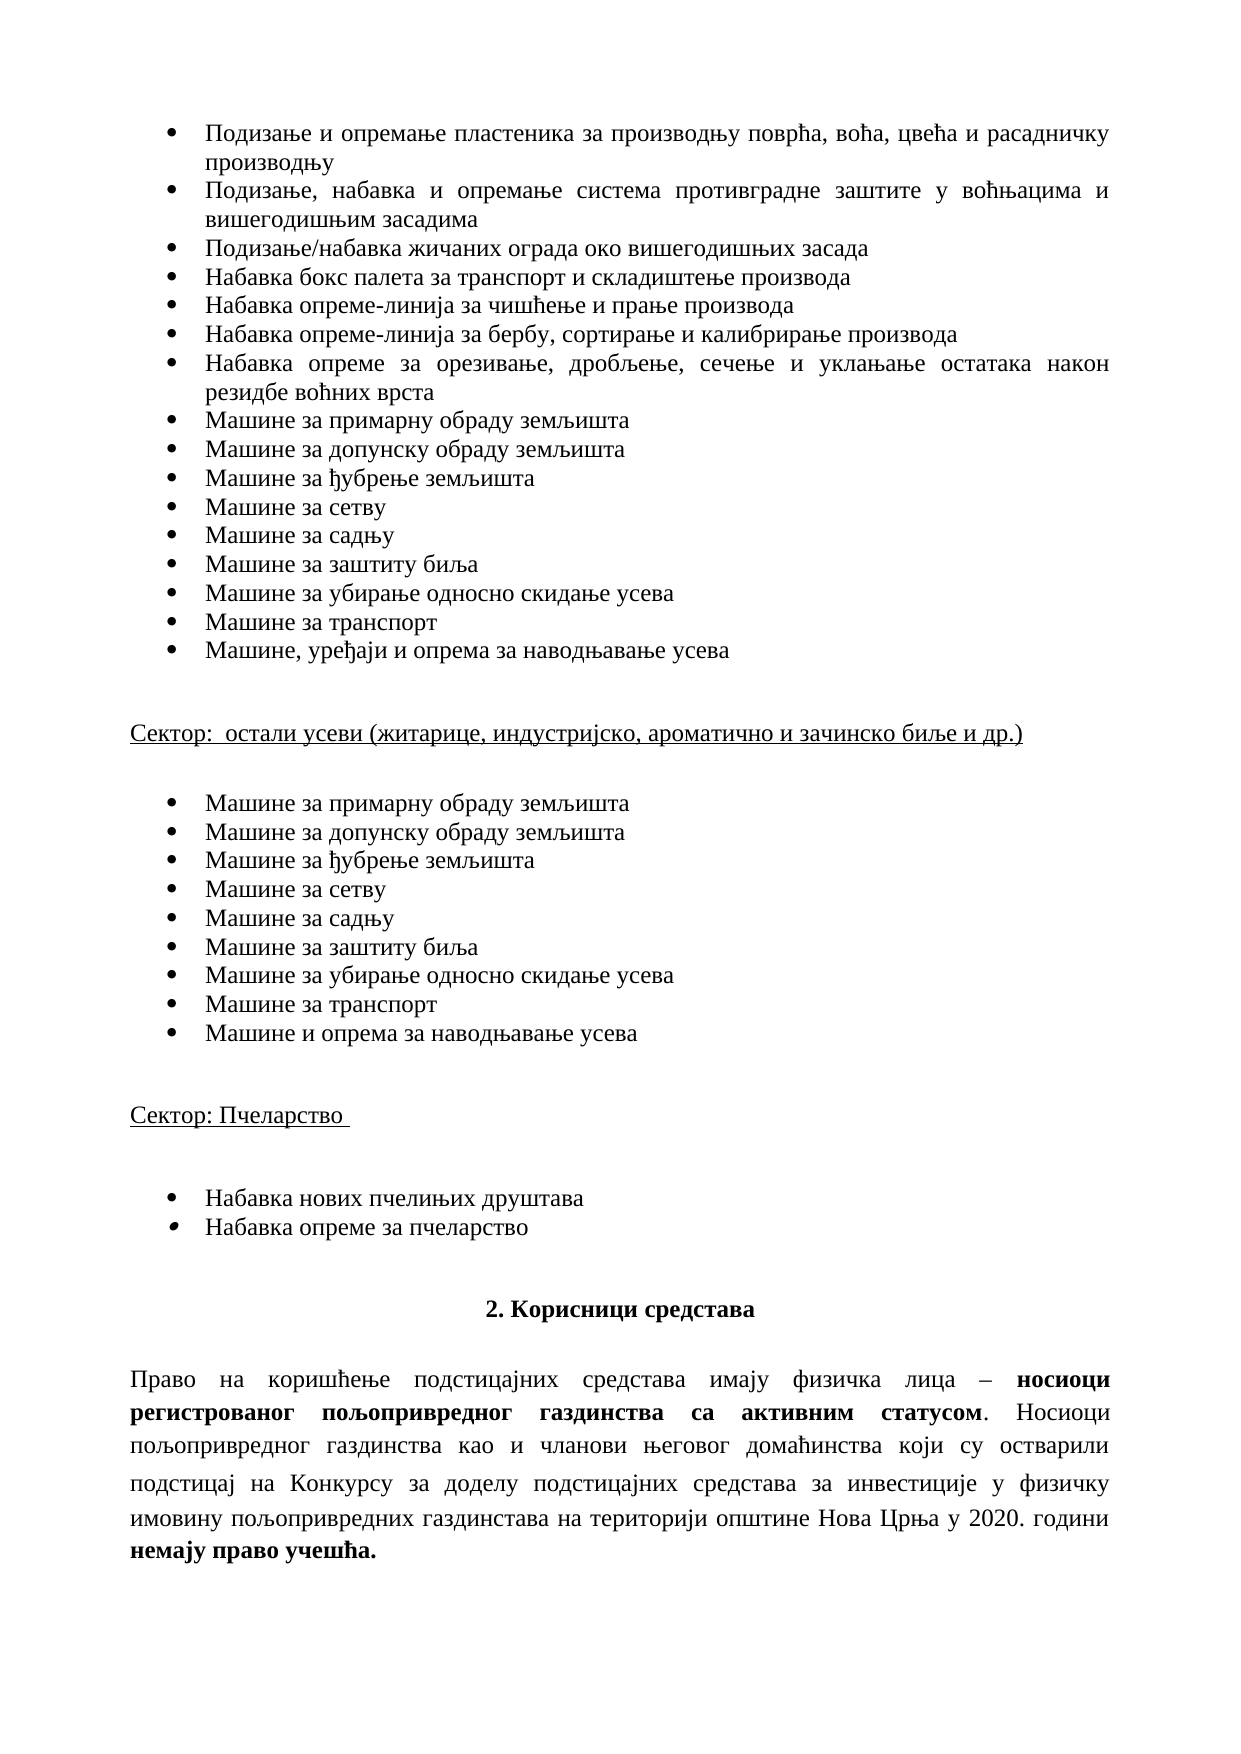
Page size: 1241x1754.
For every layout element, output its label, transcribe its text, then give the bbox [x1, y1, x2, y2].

list Машине за садњу [167, 521, 1110, 549]
list Машине за примарну обраду земљишта [167, 406, 1110, 434]
list Машине за ђубрење земљишта [167, 463, 1110, 492]
list Машине за заштиту биља [167, 549, 1110, 578]
list Подизање и опремање пластеника за производњу поврћа, воћа, цвећа и расадничку производњу [167, 118, 1110, 176]
list Набавка опреме за пчеларство [167, 1212, 1110, 1241]
list Машине за допунску обраду земљишта [167, 434, 1110, 463]
text Сектор: Пчеларство [130, 1101, 1110, 1129]
list Машине за садњу [167, 903, 1110, 932]
text Право на коришћење подстицајних средстава имају физичка лица – носиоци регистрованог пољопривредног газдинства са активним статусом. Носиоци пољопривредног газдинства као и чланови његовог домаћинства који су остварили подстицај на Конкурсу за доделу подстицајних средстава за инвестиције у физичку имовину пољопривредних газдинстава на територији општине Нова Црња у 2020. години немају право учешћа. [130, 1364, 1110, 1564]
list Машине за примарну обраду земљишта [167, 788, 1110, 817]
list Машине за убирање односно скидање усева [167, 578, 1110, 607]
text Сектор: остали усеви (житарице, индустријско, ароматично и зачинско биље и др.) [130, 718, 1110, 747]
list Набавка нових пчелињих друштава [167, 1183, 1110, 1212]
text 2. Корисници средстава [130, 1294, 1110, 1323]
list Машине за сетву [167, 492, 1110, 521]
list Машине, уређаји и опрема за наводњавање усева [167, 636, 1110, 664]
list Машине и опрема за наводњавање усева [167, 1018, 1110, 1047]
list Машине за заштиту биља [167, 932, 1110, 961]
list Машине за допунску обраду земљишта [167, 817, 1110, 846]
list Набавка опреме за орезивање, дробљење, сечење и уклањање остатака након резидбе воћних врста [167, 348, 1110, 406]
list Машине за убирање односно скидање усева [167, 961, 1110, 989]
list Машине за транспорт [167, 607, 1110, 636]
list Машине за транспорт [167, 989, 1110, 1018]
list Машине за ђубрење земљишта [167, 846, 1110, 874]
list Подизање/набавка жичаних ограда око вишегодишњих засада [167, 233, 1110, 262]
list Подизање, набавка и опремање система противградне заштите у воћњацима и вишегодишњим засадима [167, 176, 1110, 233]
list Набавка опреме-линија за бербу, сортирање и калибрирање производа [167, 319, 1110, 348]
list Набавка опреме-линија за чишћење и прање производа [167, 291, 1110, 319]
list Набавка бокс палета за транспорт и складиштење производа [167, 262, 1110, 291]
list Машине за сетву [167, 874, 1110, 903]
